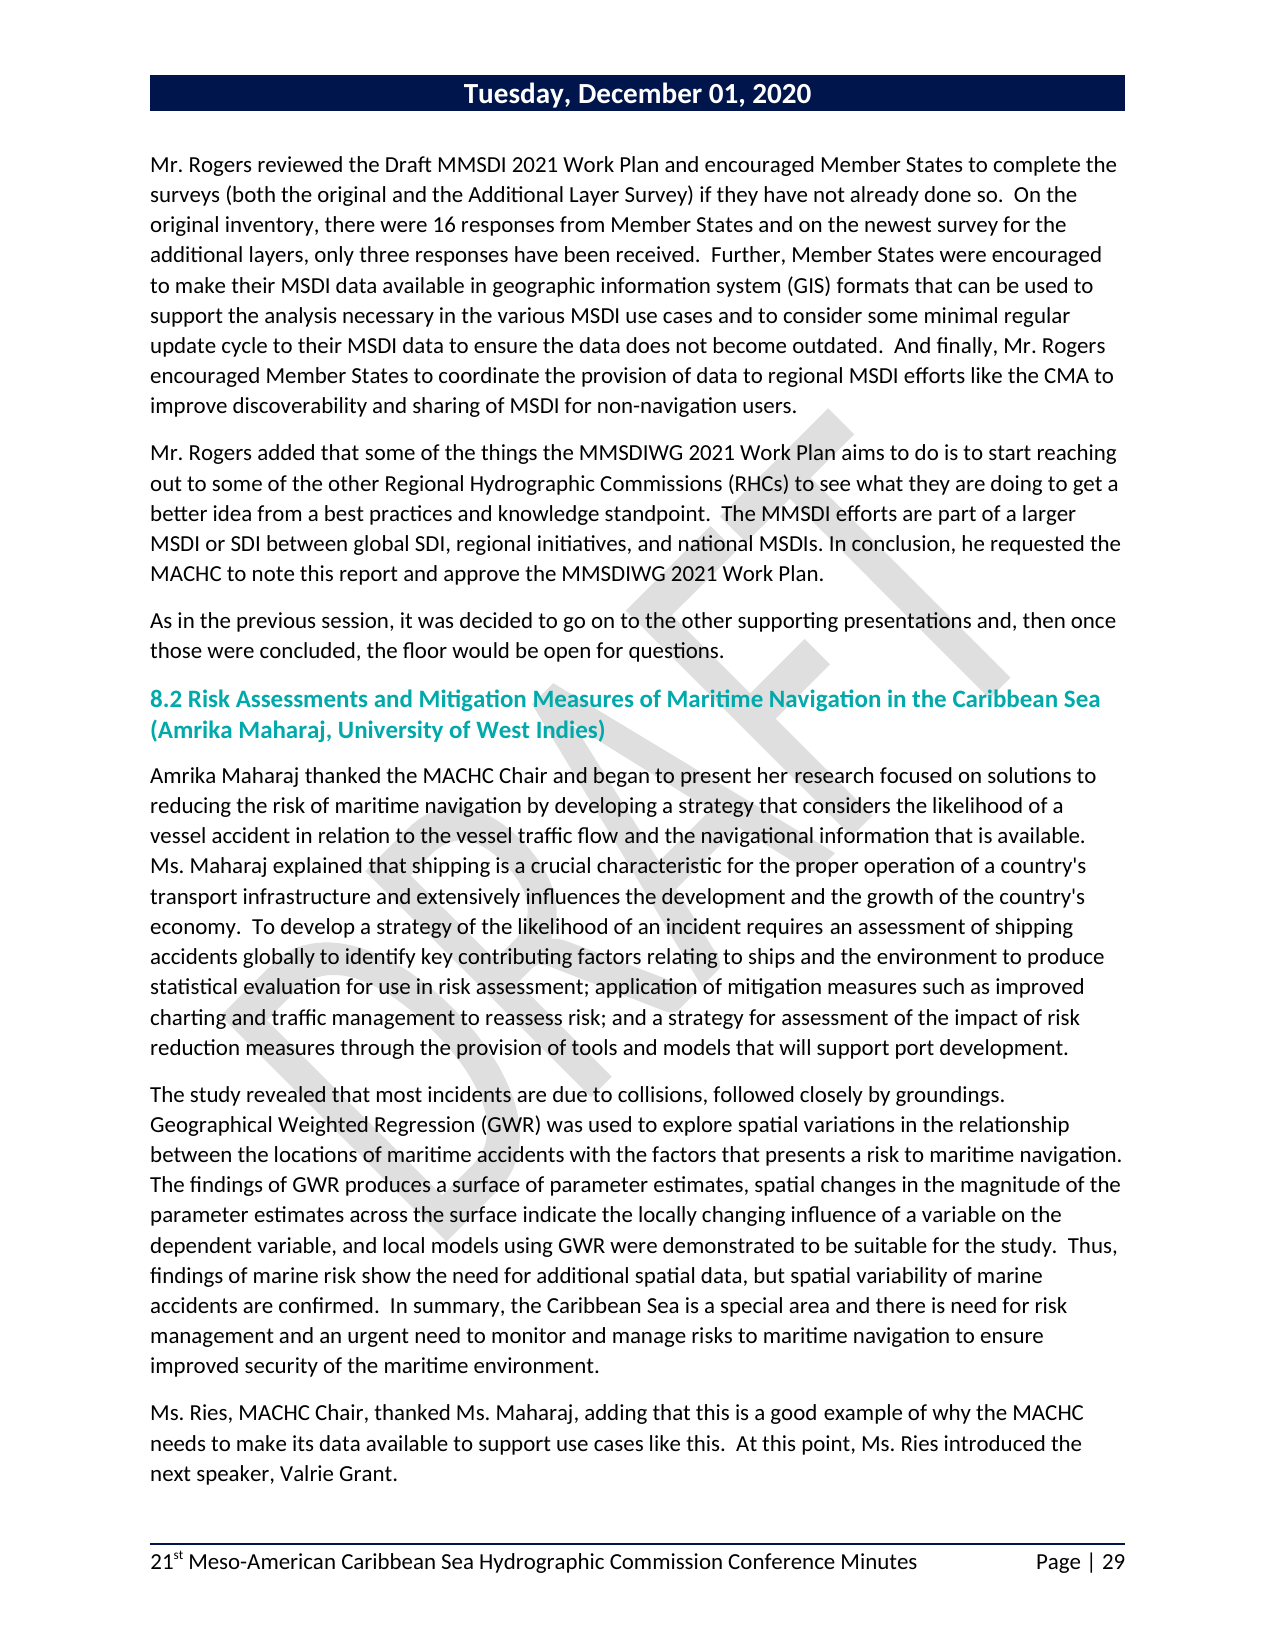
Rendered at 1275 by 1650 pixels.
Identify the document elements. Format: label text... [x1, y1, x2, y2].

text Amrika Maharaj thanked the MACHC Chair and began to present her research focused on solutions to reducing the risk of maritime navigation by developing a strategy that considers the likelihood of a vessel accident in relation to the vessel traffic flow and the navigational information that is available. Ms. Maharaj explained that shipping is a crucial characteristic for the proper operation of a country's transport infrastructure and extensively influences the development and the growth of the country's economy. To develop a strategy of the likelihood of an incident requires an assessment of shipping accidents globally to identify key contributing factors relating to ships and the environment to produce statistical evaluation for use in risk assessment; application of mitigation measures such as improved charting and traffic management to reassess risk; and a strategy for assessment of the impact of risk reduction measures through the provision of tools and models that will support port development. [150, 761, 1125, 1061]
text Ms. Ries, MACHC Chair, thanked Ms. Maharaj, adding that this is a good example of why the MACHC needs to make its data available to support use cases like this. At this point, Ms. Ries introduced the next speaker, Valrie Grant. [150, 1398, 1125, 1487]
text Mr. Rogers reviewed the Draft MMSDI 2021 Work Plan and encouraged Member States to complete the surveys (both the original and the Additional Layer Survey) if they have not already done so. On the original inventory, there were 16 responses from Member States and on the newest survey for the additional layers, only three responses have been received. Further, Member States were encouraged to make their MSDI data available in geographic information system (GIS) formats that can be used to support the analysis necessary in the various MSDI use cases and to consider some minimal regular update cycle to their MSDI data to ensure the data does not become outdated. And finally, Mr. Rogers encouraged Member States to coordinate the provision of data to regional MSDI efforts like the CMA to improve discoverability and sharing of MSDI for non-navigation users. [150, 150, 1125, 420]
text As in the previous session, it was decided to go on to the other supporting presentations and, then once those were concluded, the floor would be open for questions. [150, 606, 1125, 664]
text Mr. Rogers added that some of the things the MMSDIWG 2021 Work Plan aims to do is to start reaching out to some of the other Regional Hydrographic Commissions (RHCs) to see what they are doing to get a better idea from a best practices and knowledge standpoint. The MMSDI efforts are part of a larger MSDI or SDI between global SDI, regional initiatives, and national MSDIs. In conclusion, he requested the MACHC to note this report and approve the MMSDIWG 2021 Work Plan. [150, 438, 1125, 587]
text 8.2 Risk Assessments and Mitigation Measures of Maritime Navigation in the Caribbean Sea (Amrika Maharaj, University of West Indies) [150, 683, 1125, 744]
text The study revealed that most incidents are due to collisions, followed closely by groundings. Geographical Weighted Regression (GWR) was used to explore spatial variations in the relationship between the locations of maritime accidents with the factors that presents a risk to maritime navigation. The findings of GWR produces a surface of parameter estimates, spatial changes in the magnitude of the parameter estimates across the surface indicate the locally changing influence of a variable on the dependent variable, and local models using GWR were demonstrated to be suitable for the study. Thus, findings of marine risk show the need for additional spatial data, but spatial variability of marine accidents are confirmed. In summary, the Caribbean Sea is a special area and there is need for risk management and an urgent need to monitor and manage risks to maritime navigation to ensure improved security of the maritime environment. [150, 1080, 1125, 1380]
